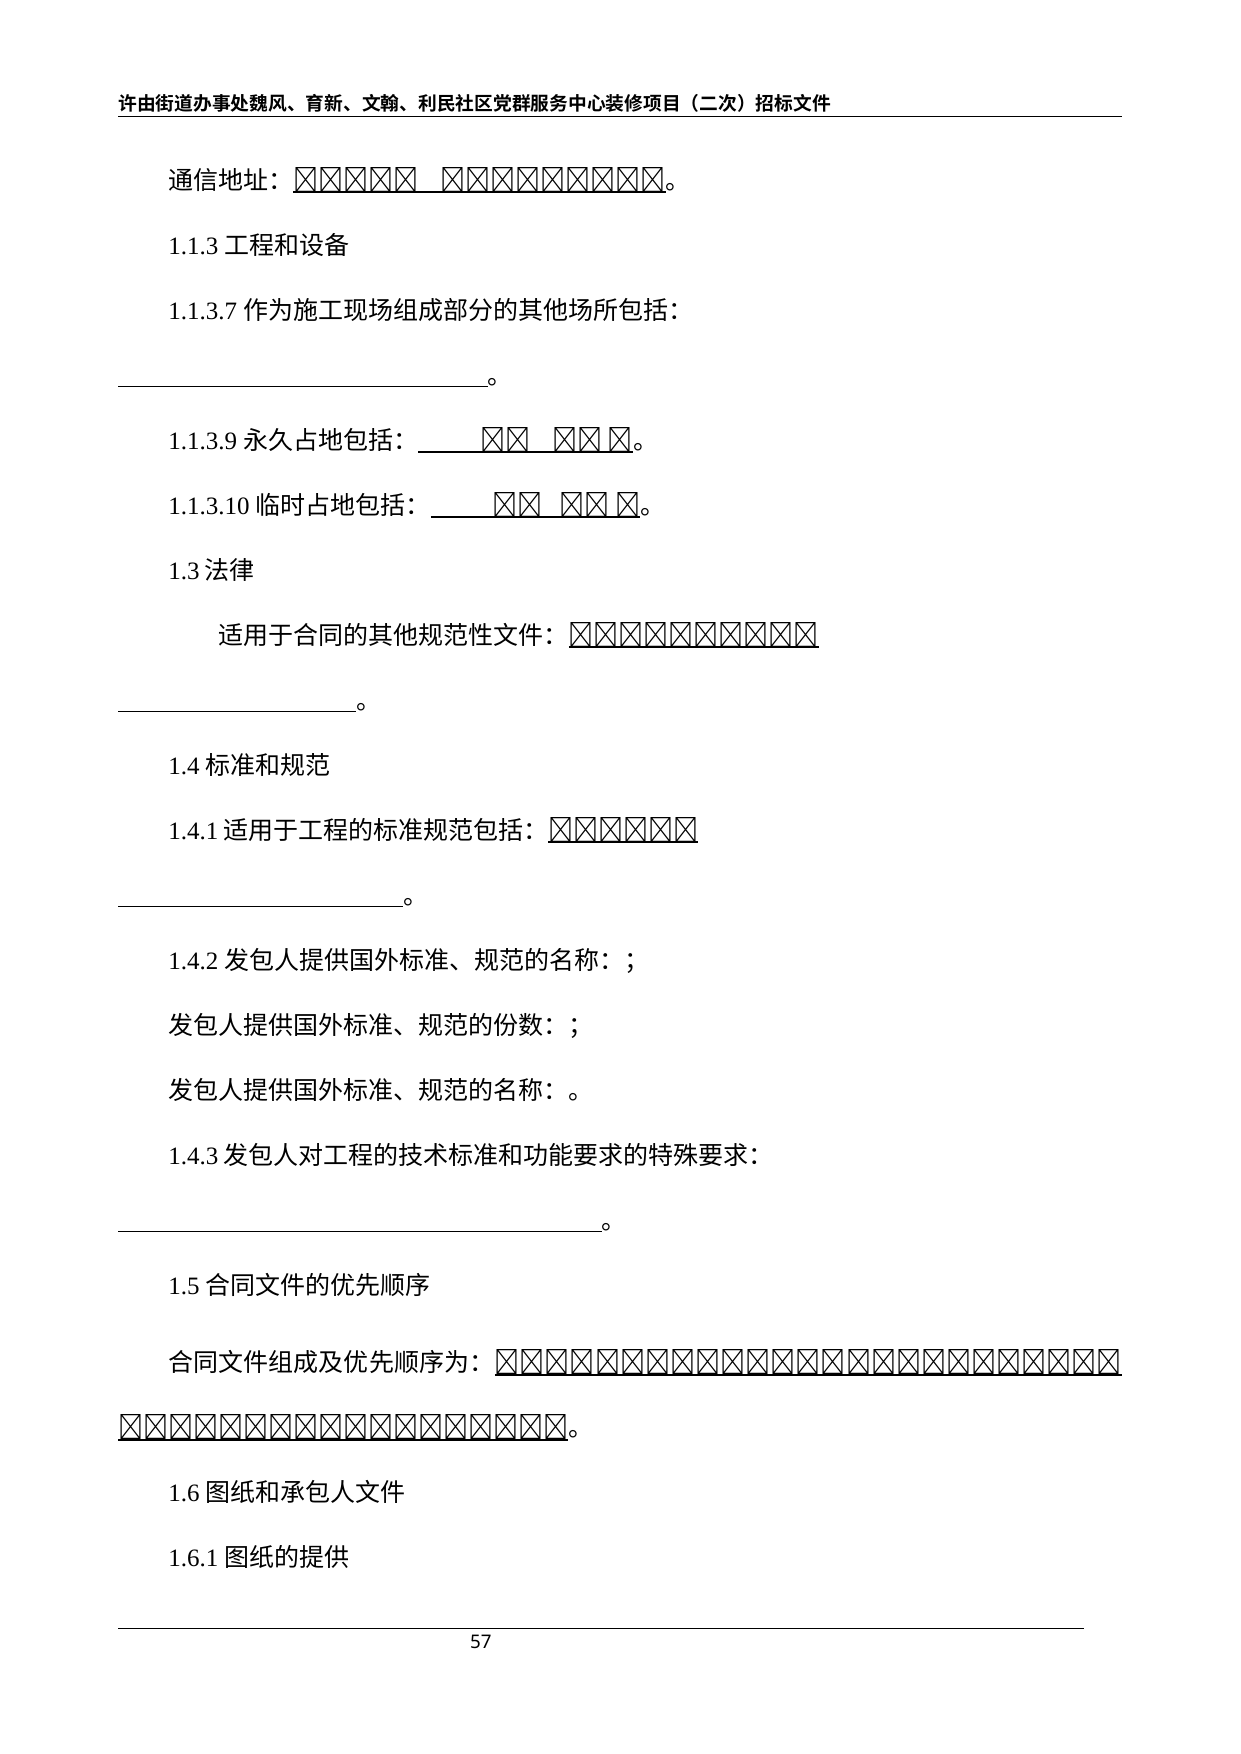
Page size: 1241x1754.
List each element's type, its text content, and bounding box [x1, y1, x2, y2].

text 1.4.3发包人对工程的技术标准和功能要求的特殊要求： [118, 1121, 1122, 1186]
text 1.4 标准和规范 [118, 731, 1122, 796]
text 1.6 图纸和承包人文件 [118, 1458, 1122, 1523]
text 1.1.3 工程和设备 [118, 211, 1122, 276]
text     。 [118, 1186, 1122, 1251]
text  。 [118, 861, 1122, 926]
text 1.4.2 发包人提供国外标准、规范的名称：； [118, 926, 1122, 991]
text 1.6.1 图纸的提供 [118, 1523, 1122, 1588]
text   。 [118, 341, 1122, 406]
text 发包人提供国外标准、规范的份数：； [118, 991, 1122, 1056]
text 1.1.3.9 永久占地包括：   。 [118, 406, 1122, 471]
text 发包人提供国外标准、规范的名称：。 [118, 1056, 1122, 1121]
text 1.1.3.10 临时占地包括：   。 [118, 471, 1122, 536]
text  。 [118, 666, 1122, 731]
text 1.3法律 [118, 536, 1122, 601]
text 1.5 合同文件的优先顺序 [118, 1251, 1122, 1316]
text 1.1.3.7 作为施工现场组成部分的其他场所包括： [118, 276, 1122, 341]
text 合同文件组成及优先顺序为：。 [118, 1328, 1122, 1458]
text 适用于合同的其他规范性文件： [219, 601, 1122, 666]
text 通信地址： 。 [118, 146, 1122, 211]
text 1.4.1适用于工程的标准规范包括： [118, 796, 1122, 861]
